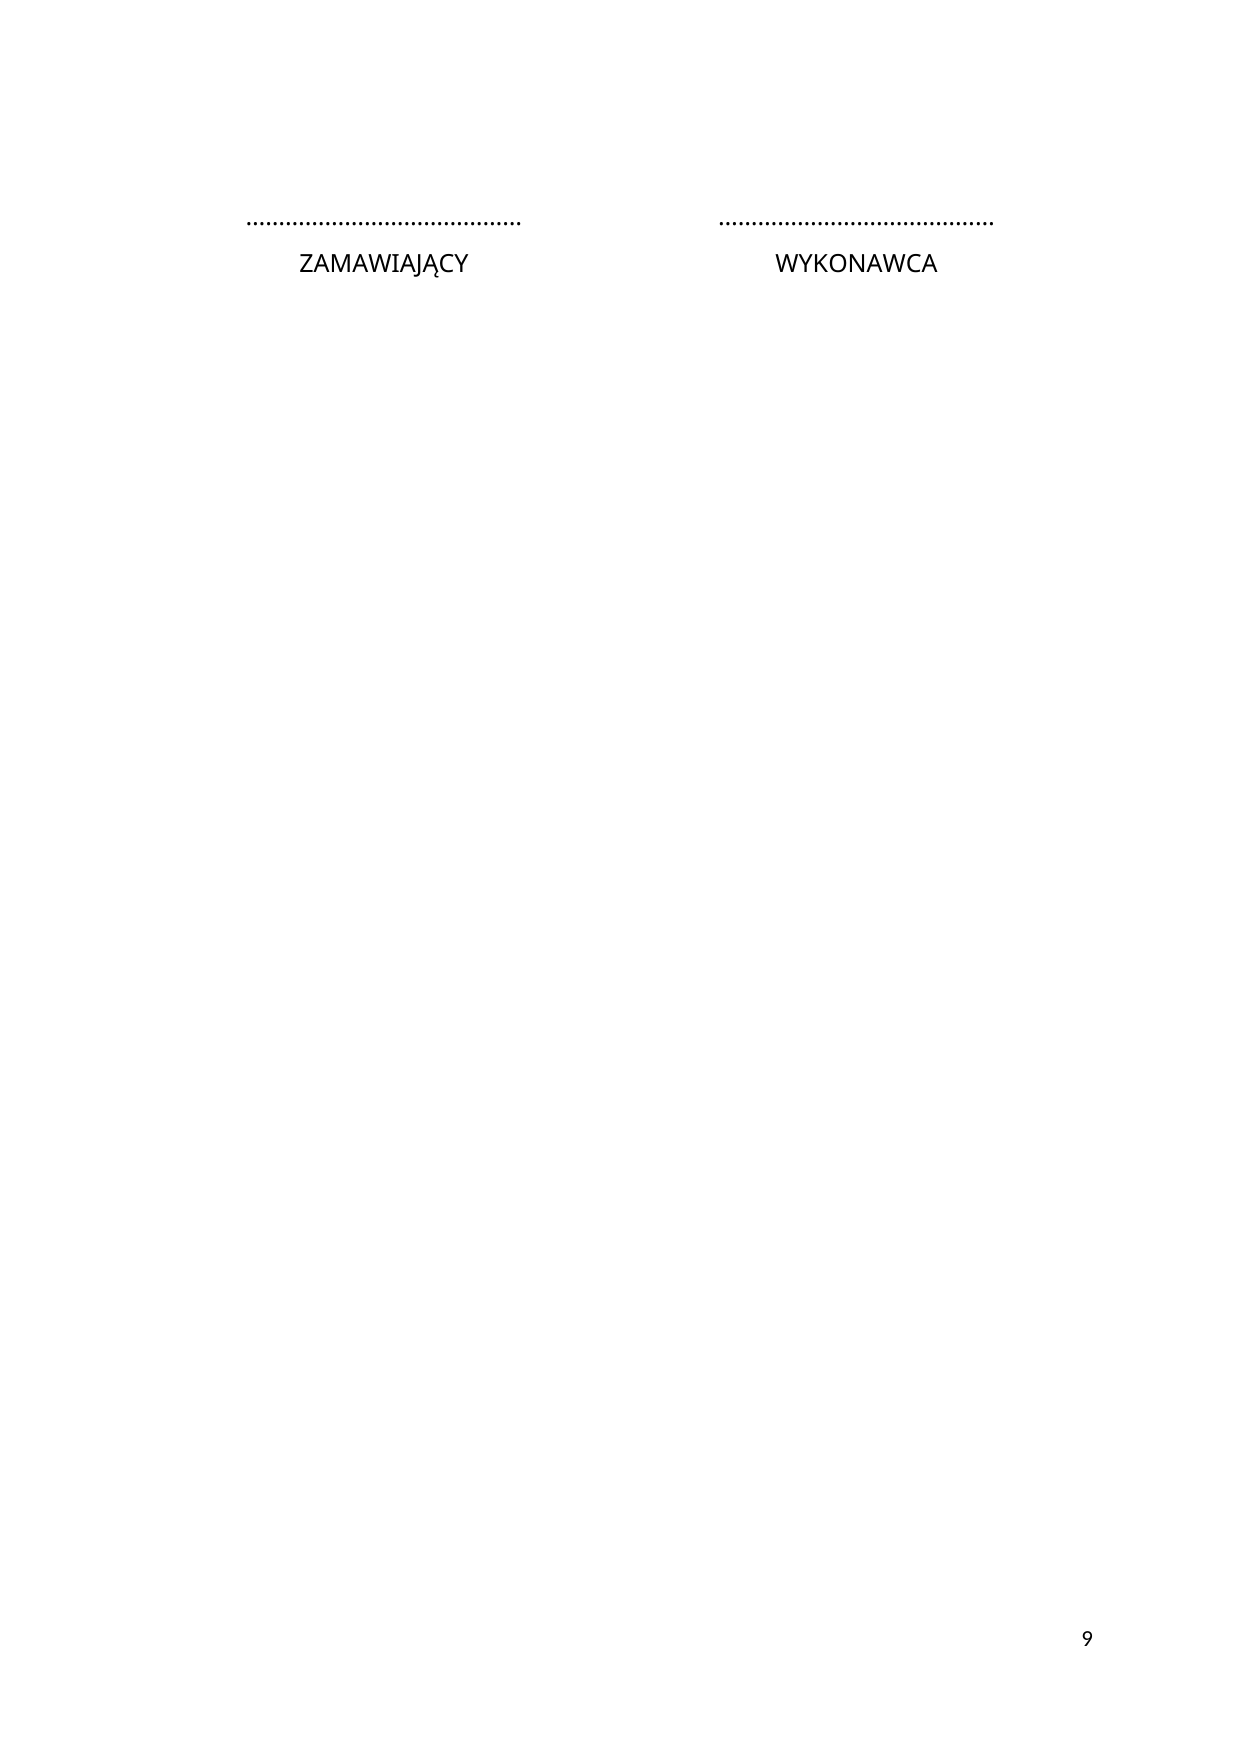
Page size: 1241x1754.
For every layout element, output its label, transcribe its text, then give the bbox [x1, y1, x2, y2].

table_header …………………………………… [620, 199, 1093, 246]
table_cell ZAMAWIAJĄCY [148, 246, 620, 293]
table_header …………………………………… [148, 199, 620, 246]
table_cell WYKONAWCA [620, 246, 1093, 293]
